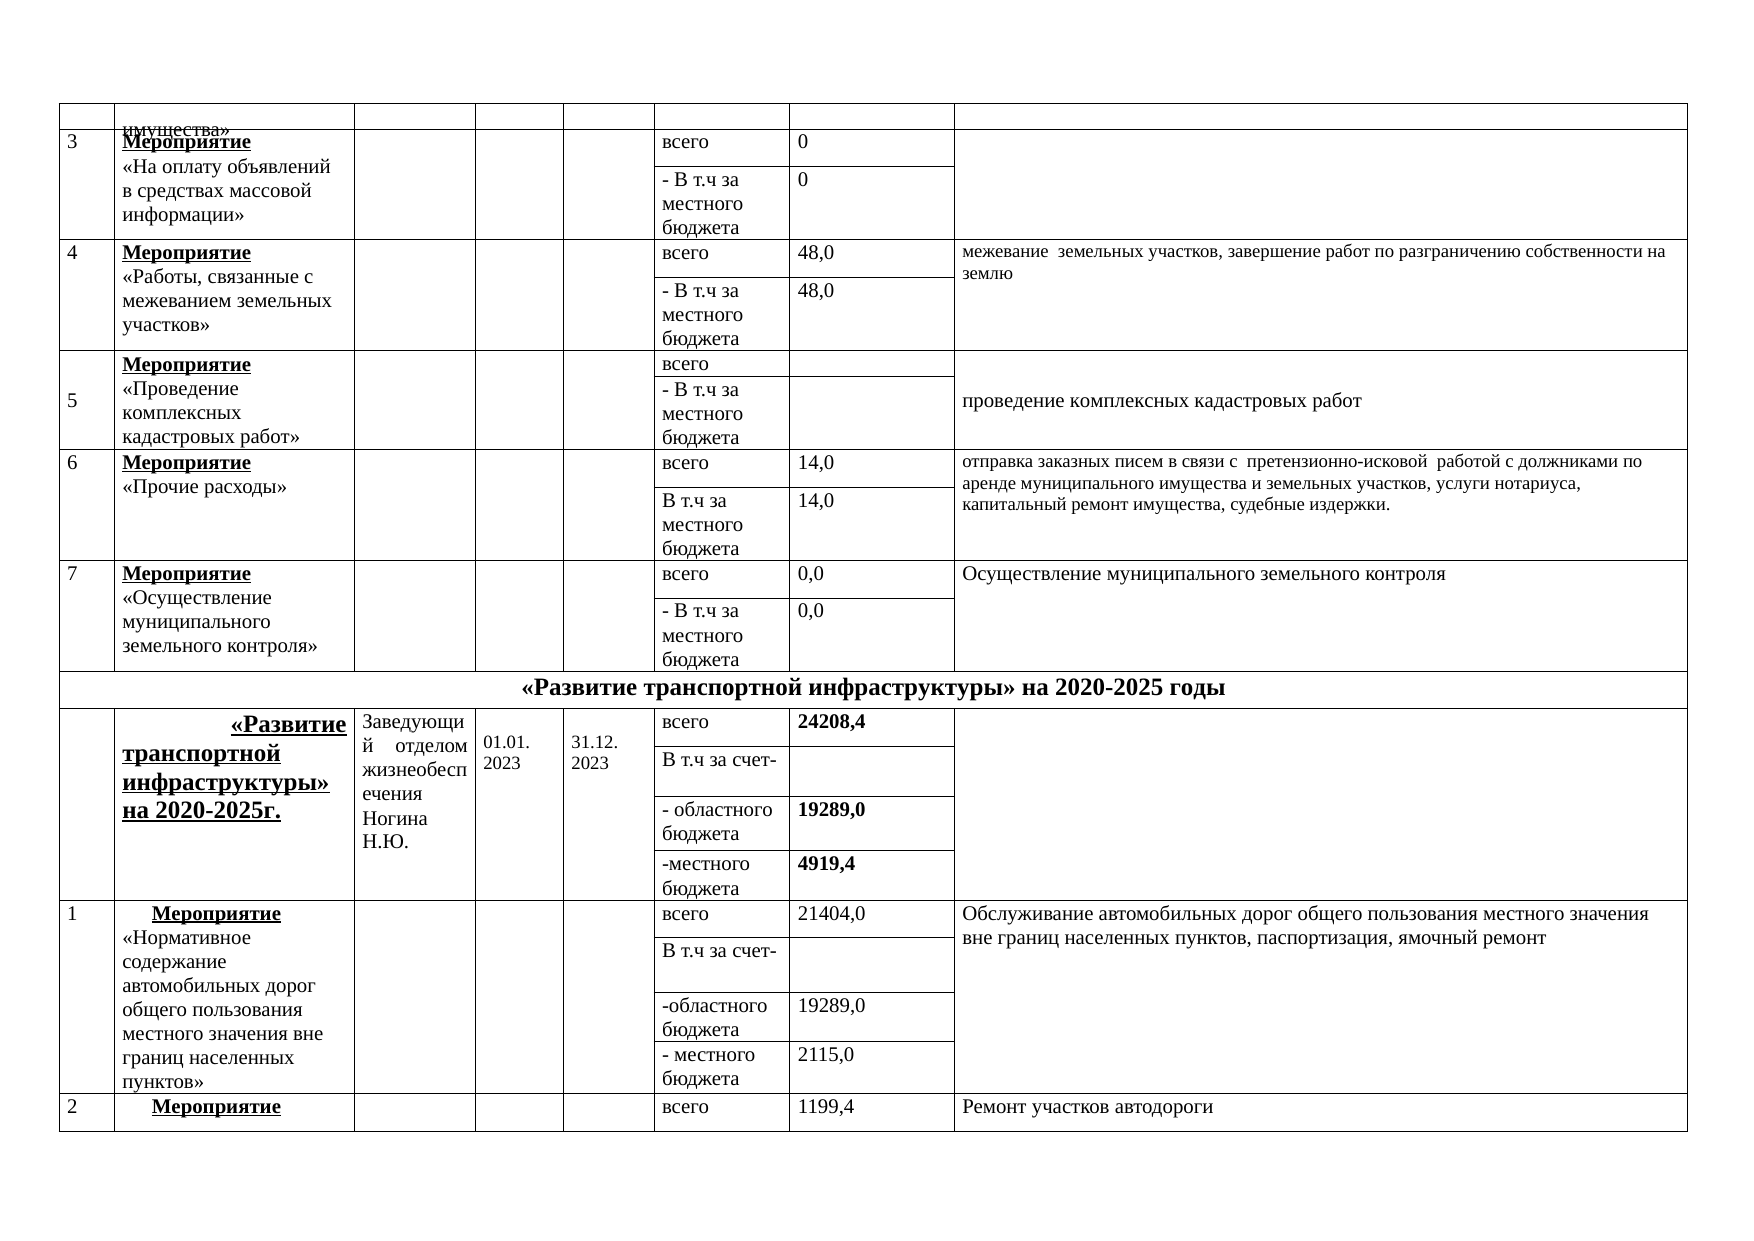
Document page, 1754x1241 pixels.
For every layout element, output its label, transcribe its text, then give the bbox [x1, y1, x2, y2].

table_cell [476, 450, 563, 560]
table_cell [564, 450, 654, 560]
table_cell - областного бюджета [655, 797, 789, 850]
table_cell [476, 901, 563, 1093]
table_cell В т.ч за счет- [655, 938, 789, 992]
table_cell 0 [790, 130, 954, 166]
table_cell 0,0 [790, 599, 954, 671]
table_cell [476, 351, 563, 449]
table_cell всего [655, 561, 789, 597]
table_cell [564, 130, 654, 239]
table_cell «Развитие транспортной инфраструктуры» на 2020-2025г. [115, 709, 354, 899]
table_cell [564, 240, 654, 350]
table_cell - местного бюджета [655, 1042, 789, 1093]
table_cell 2115,0 [790, 1042, 954, 1093]
table_cell Мероприятие «Нормативное содержание автомобильных дорог общего пользования местного значения вне границ населенных пунктов» [115, 901, 354, 1093]
table_cell 7 [60, 561, 114, 671]
table_cell [790, 938, 954, 992]
table_cell [355, 351, 475, 449]
table_cell [790, 747, 954, 796]
table_cell [355, 1094, 475, 1131]
table_cell -местного бюджета [655, 851, 789, 899]
table_cell [355, 450, 475, 560]
table_cell «Развитие транспортной инфраструктуры» на 2020-2025 годы [60, 672, 1687, 708]
table_cell проведение комплексных кадастровых работ [955, 351, 1687, 449]
table_cell 5 [60, 351, 114, 449]
table_cell 14,0 [790, 450, 954, 487]
table_cell - В т.ч за местного бюджета [655, 599, 789, 671]
table_cell Мероприятие «На оплату объявлений в средствах массовой информации» [115, 130, 354, 239]
table_cell - В т.ч за местного бюджета [655, 377, 789, 449]
table_cell всего [655, 240, 789, 277]
table_cell 19289,0 [790, 993, 954, 1041]
table_cell 21404,0 [790, 901, 954, 937]
table_cell всего [655, 709, 789, 746]
table_cell 22,0 [790, 104, 954, 128]
table_cell В т.ч за местного бюджета [655, 488, 789, 560]
table_cell Заведующий отделом жизнеобеспечения Ногина Н.Ю. [355, 709, 475, 899]
table_cell 4919,4 [790, 851, 954, 899]
table_cell 19289,0 [790, 797, 954, 850]
table_cell Осуществление муниципального земельного контроля [955, 561, 1687, 671]
table_cell [476, 1094, 563, 1131]
table_cell [355, 901, 475, 1093]
table_cell [955, 130, 1687, 239]
table_cell всего [655, 901, 789, 937]
table_cell отправка заказных писем в связи с претензионно-исковой работой с должниками по аренде муниципального имущества и земельных участков, услуги нотариуса, капитальный ремонт имущества, судебные издержки. [955, 450, 1687, 560]
table_cell всего [655, 351, 789, 376]
table_cell [355, 240, 475, 350]
table_cell [476, 240, 563, 350]
table_cell [955, 709, 1687, 899]
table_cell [655, 104, 789, 128]
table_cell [955, 1094, 1687, 1131]
table_cell 48,0 [790, 278, 954, 350]
table_cell [60, 709, 114, 899]
table_cell 01.01. 2023 [476, 709, 563, 899]
table_cell всего [655, 450, 789, 487]
table_cell 1 [60, 901, 114, 1093]
table_cell [564, 561, 654, 671]
table_cell - В т.ч за местного бюджета [655, 278, 789, 350]
table_cell Мероприятие «Работы, связанные с межеванием земельных участков» [115, 240, 354, 350]
table_cell Мероприятие «Прочие расходы» [115, 450, 354, 560]
table_cell всего [655, 130, 789, 166]
table_cell 2 [60, 1094, 114, 1131]
table_cell 0,0 [790, 561, 954, 597]
table_cell Обслуживание автомобильных дорог общего пользования местного значения вне границ населенных пунктов, паспортизация, ямочный ремонт [955, 901, 1687, 1093]
table_cell всего [655, 1094, 789, 1131]
table_cell [564, 351, 654, 449]
table_cell [355, 561, 475, 671]
table_cell - В т.ч за местного бюджета [655, 167, 789, 239]
table_cell Мероприятие «Осуществление муниципального земельного контроля» [115, 561, 354, 671]
table_cell 14,0 [790, 488, 954, 560]
table_cell [564, 901, 654, 1093]
table_cell 24208,4 [790, 709, 954, 746]
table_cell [115, 1094, 354, 1131]
table_cell [476, 130, 563, 239]
table_cell [790, 351, 954, 376]
table_cell 6 [60, 450, 114, 560]
table_cell Мероприятие «Проведение комплексных кадастровых работ» [115, 351, 354, 449]
table_cell 48,0 [790, 240, 954, 277]
table_cell В т.ч за счет- [655, 747, 789, 796]
table_cell 31.12. 2023 [564, 709, 654, 899]
table_cell [355, 130, 475, 239]
table_cell [564, 1094, 654, 1131]
table_cell 0 [790, 167, 954, 239]
table_cell 4 [60, 240, 114, 350]
table_cell 1199,4 [790, 1094, 954, 1131]
table_cell 3 [60, 130, 114, 239]
table_cell межевание земельных участков, завершение работ по разграничению собственности на землю [955, 240, 1687, 350]
table_cell [790, 377, 954, 449]
table_cell [476, 561, 563, 671]
table_cell -областного бюджета [655, 993, 789, 1041]
